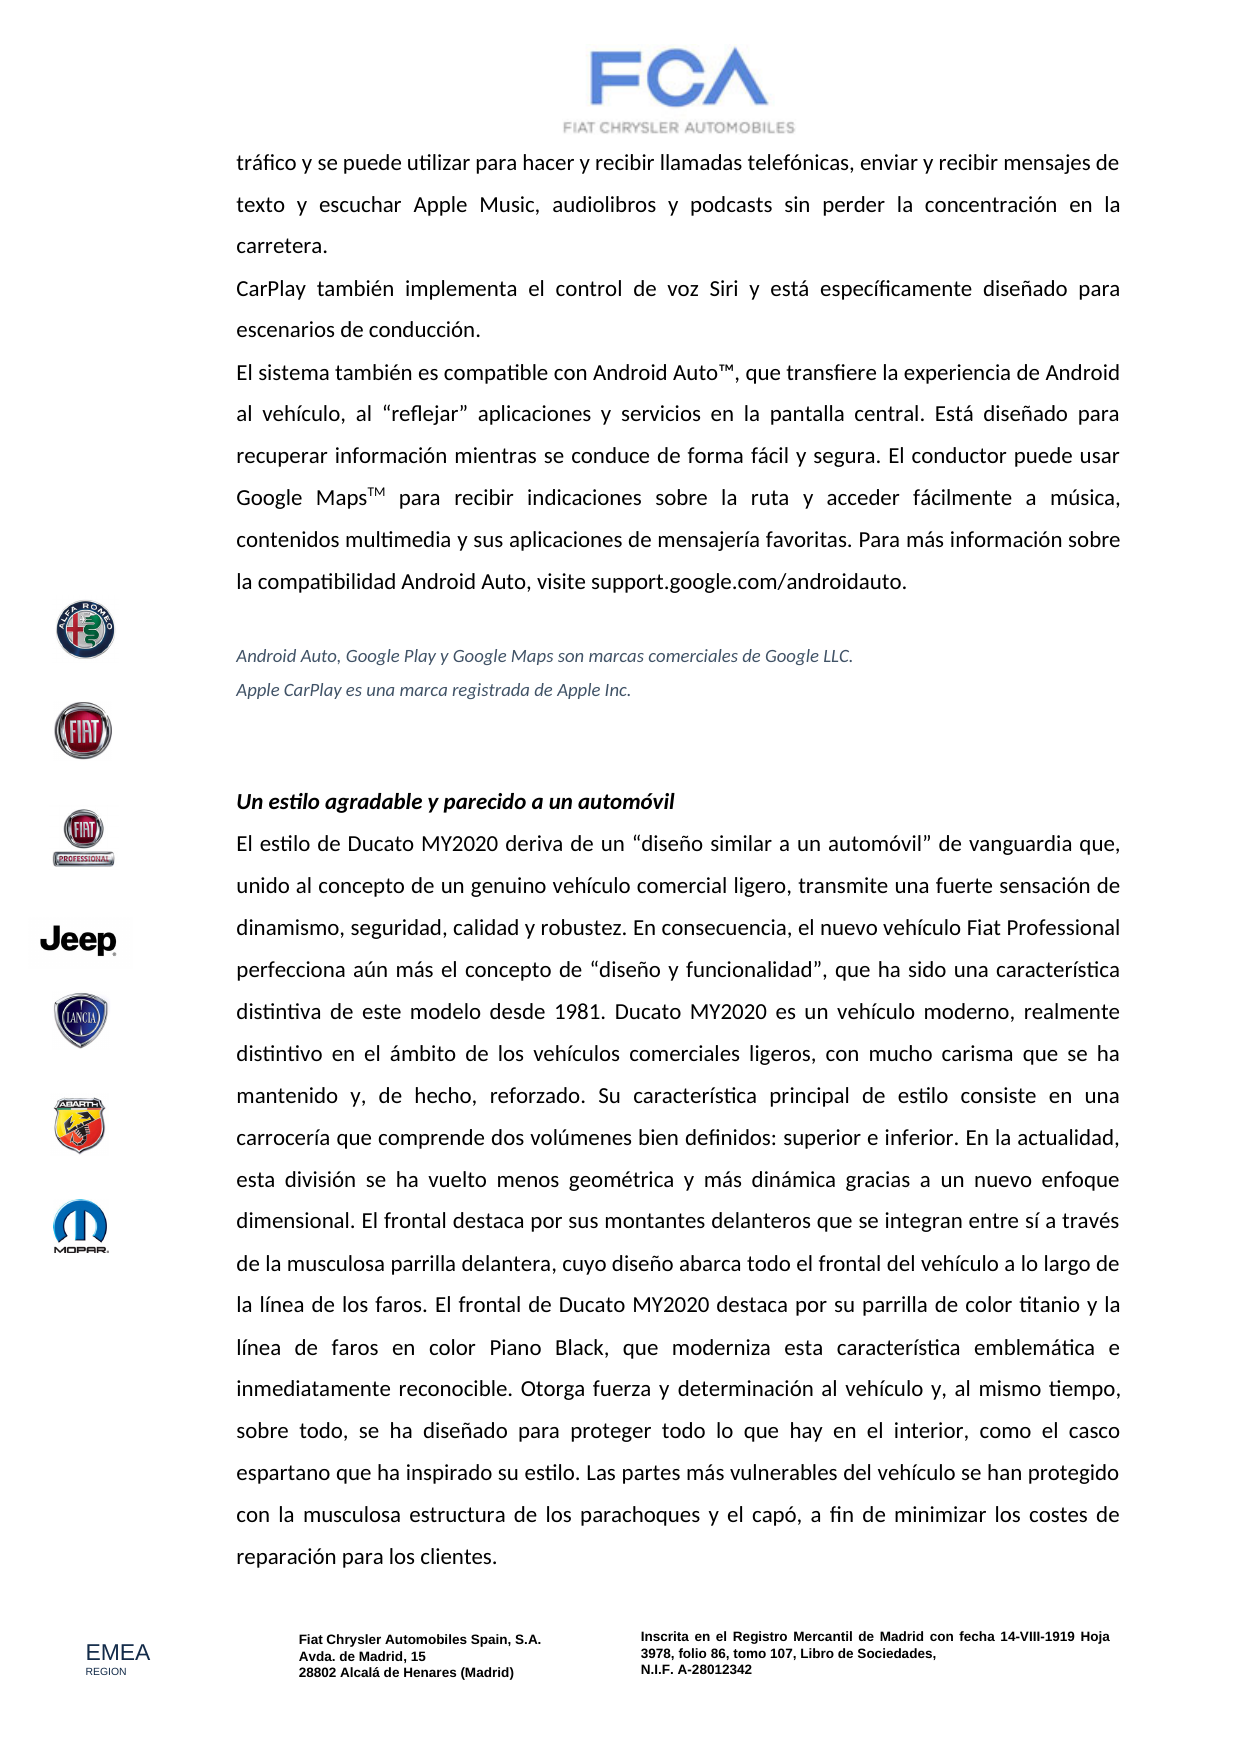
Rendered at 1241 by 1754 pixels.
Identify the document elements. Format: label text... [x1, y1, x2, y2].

text El sistema también es compatible con Android Auto™, que transfiere la experiencia de Android al vehículo, al “reflejar” aplicaciones y servicios en la pantalla central. Está diseñado para recuperar información mientras se conduce de forma fácil y segura. El conductor puede usar Google MapsTM para recibir indicaciones sobre la ruta y acceder fácilmente a música, contenidos multimedia y sus aplicaciones de mensajería favoritas. Para más información sobre la compatibilidad Android Auto, visite support.google.com/androidauto. [236, 358, 1122, 596]
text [236, 148, 1122, 260]
picture [28, 917, 133, 969]
text Android Auto, Google Play y Google Maps son marcas comerciales de Google LLC. [236, 644, 1122, 667]
text CarPlay también implementa el control de voz Siri y está específicamente diseñado para escenarios de conducción. [236, 274, 1122, 344]
picture [51, 595, 119, 663]
picture [53, 1199, 109, 1253]
picture [48, 805, 119, 870]
text El estilo de Ducato MY2020 deriva de un “diseño similar a un automóvil” de vanguardia que, unido al concepto de un genuino vehículo comercial ligero, transmite una fuerte sensación de dinamismo, seguridad, calidad y robustez. En consecuencia, el nuevo vehículo Fiat Professional perfecciona aún más el concepto de “diseño y funcionalidad”, que ha sido una característica distintiva de este modelo desde 1981. Ducato MY2020 es un vehículo moderno, realmente distintivo en el ámbito de los vehículos comerciales ligeros, con mucho carisma que se ha mantenido y, de hecho, reforzado. Su característica principal de estilo consiste en una carrocería que comprende dos volúmenes bien definidos: superior e inferior. En la actualidad, esta división se ha vuelto menos geométrica y más dinámica gracias a un nuevo enfoque dimensional. El frontal destaca por sus montantes delanteros que se integran entre sí a través de la musculosa parrilla delantera, cuyo diseño abarca todo el frontal del vehículo a lo largo de la línea de los faros. El frontal de Ducato MY2020 destaca por su parrilla de color titanio y la línea de faros en color Piano Black, que moderniza esta característica emblemática e inmediatamente reconocible. Otorga fuerza y ​​determinación al vehículo y, al mismo tiempo, sobre todo, se ha diseñado para proteger todo lo que hay en el interior, como el casco espartano que ha inspirado su estilo. Las partes más vulnerables del vehículo se han protegido con la musculosa estructura de los parachoques y el capó, a fin de minimizar los costes de reparación para los clientes. [236, 829, 1122, 1571]
text Apple CarPlay es una marca registrada de Apple Inc. [236, 678, 1122, 701]
picture [51, 991, 111, 1050]
picture [562, 44, 797, 135]
picture [53, 701, 113, 761]
text Un estilo agradable y parecido a un automóvil [236, 787, 1122, 815]
picture [50, 1093, 109, 1156]
